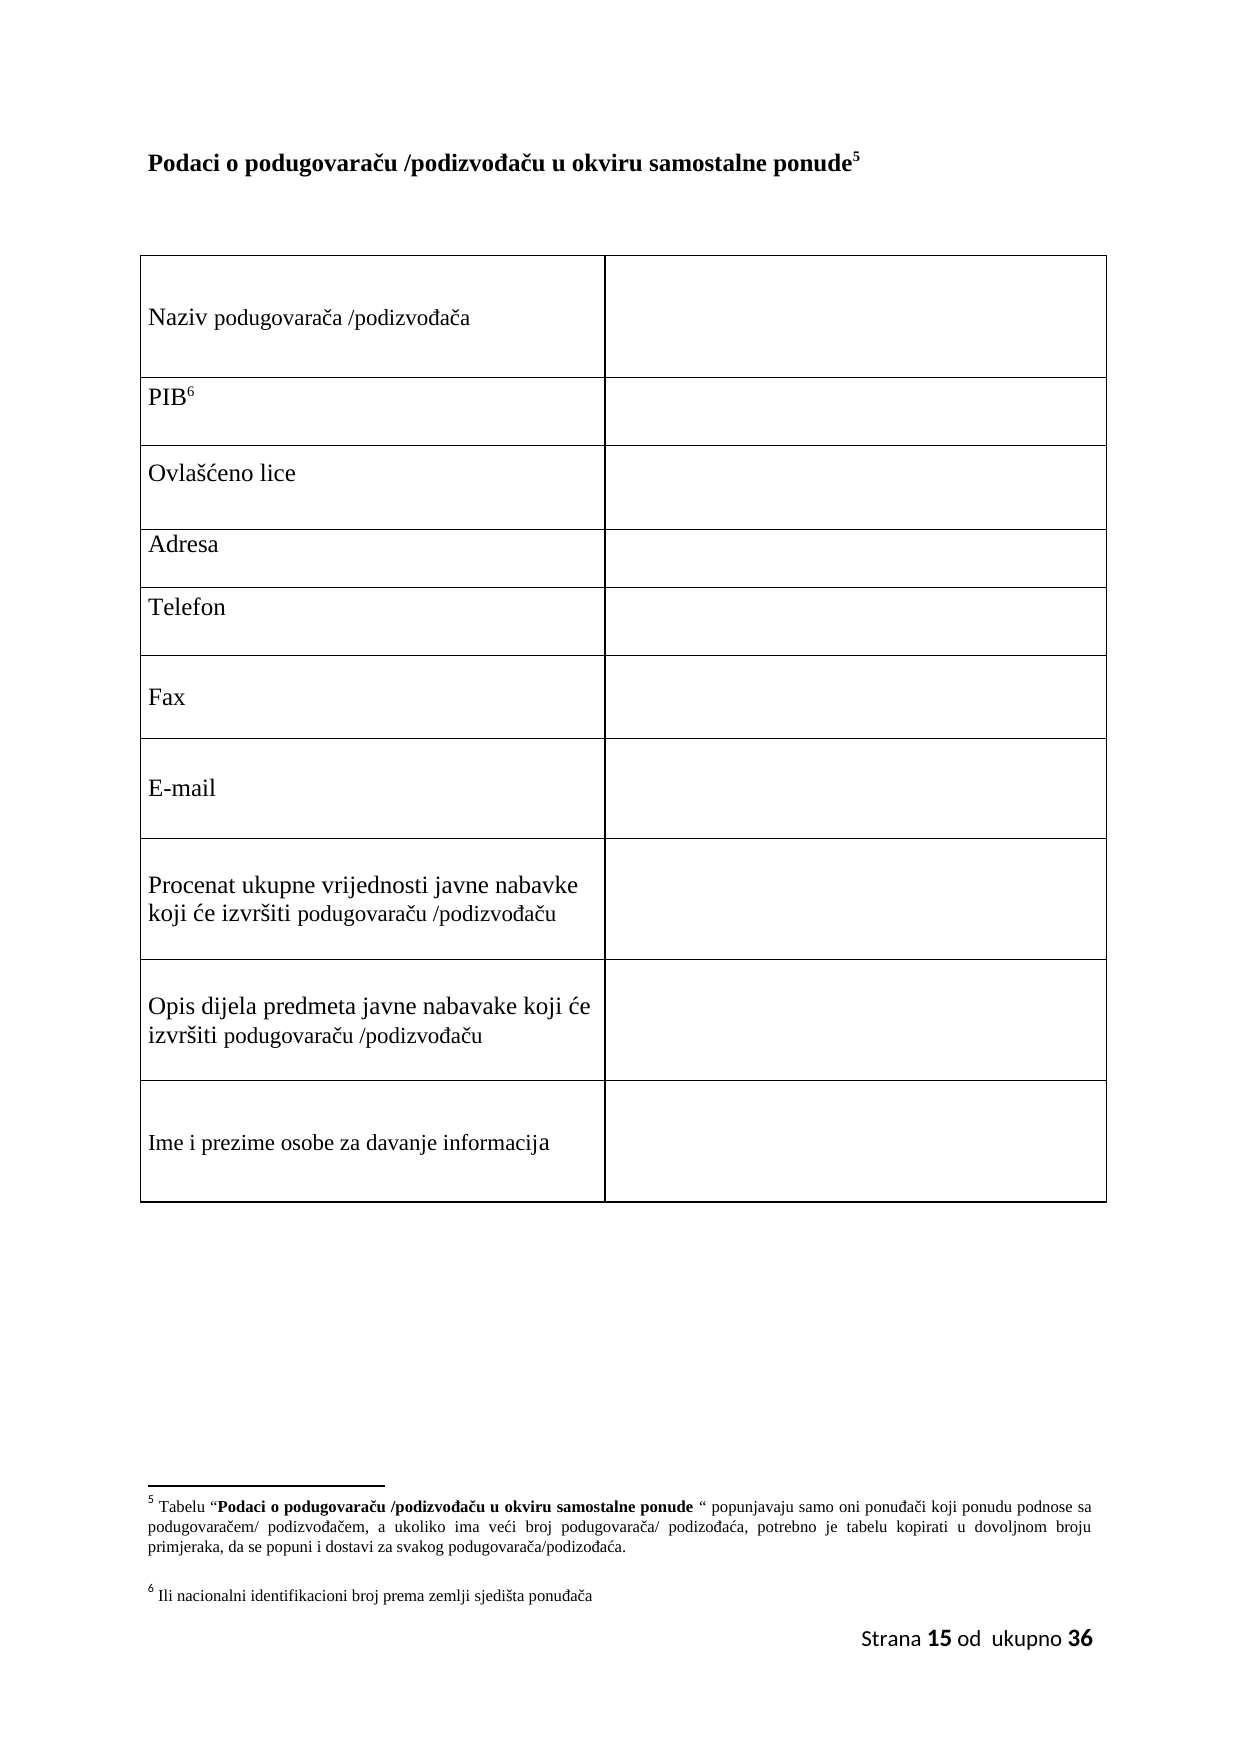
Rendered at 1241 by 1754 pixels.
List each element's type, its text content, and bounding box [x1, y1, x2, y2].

table_cell [606, 446, 1106, 528]
table_cell [839, 960, 1106, 1080]
table_cell Procenat ukupne vrijednosti javne nabavke koji će izvršiti podugovaraču /podizvođaču [141, 839, 604, 959]
table_cell PIB [141, 378, 604, 445]
table_cell [606, 1081, 1106, 1201]
table_cell [606, 656, 1106, 737]
table_cell Telefon [141, 588, 604, 654]
table_cell [606, 739, 1106, 837]
table_cell Adresa [141, 530, 604, 587]
table_cell E-mail [141, 739, 604, 837]
table_cell Opis dijela predmeta javne nabavake koji će izvršiti podugovaraču /podizvođaču [141, 960, 604, 1080]
table_cell Fax [141, 656, 604, 737]
table_cell [606, 588, 1106, 654]
table_cell [606, 839, 1106, 959]
table_cell [606, 378, 1106, 445]
table_cell Ime i prezime osobe za davanje informacija [141, 1081, 604, 1201]
table_cell Ovlašćeno lice [141, 446, 604, 528]
table_cell [606, 960, 839, 1080]
table_cell [606, 530, 1106, 587]
text Podaci o podugovaraču /podizvođaču u okviru samostalne ponude [148, 148, 1093, 176]
table_header Naziv podugovarača /podizvođača [141, 256, 604, 377]
table_header [606, 256, 1106, 377]
